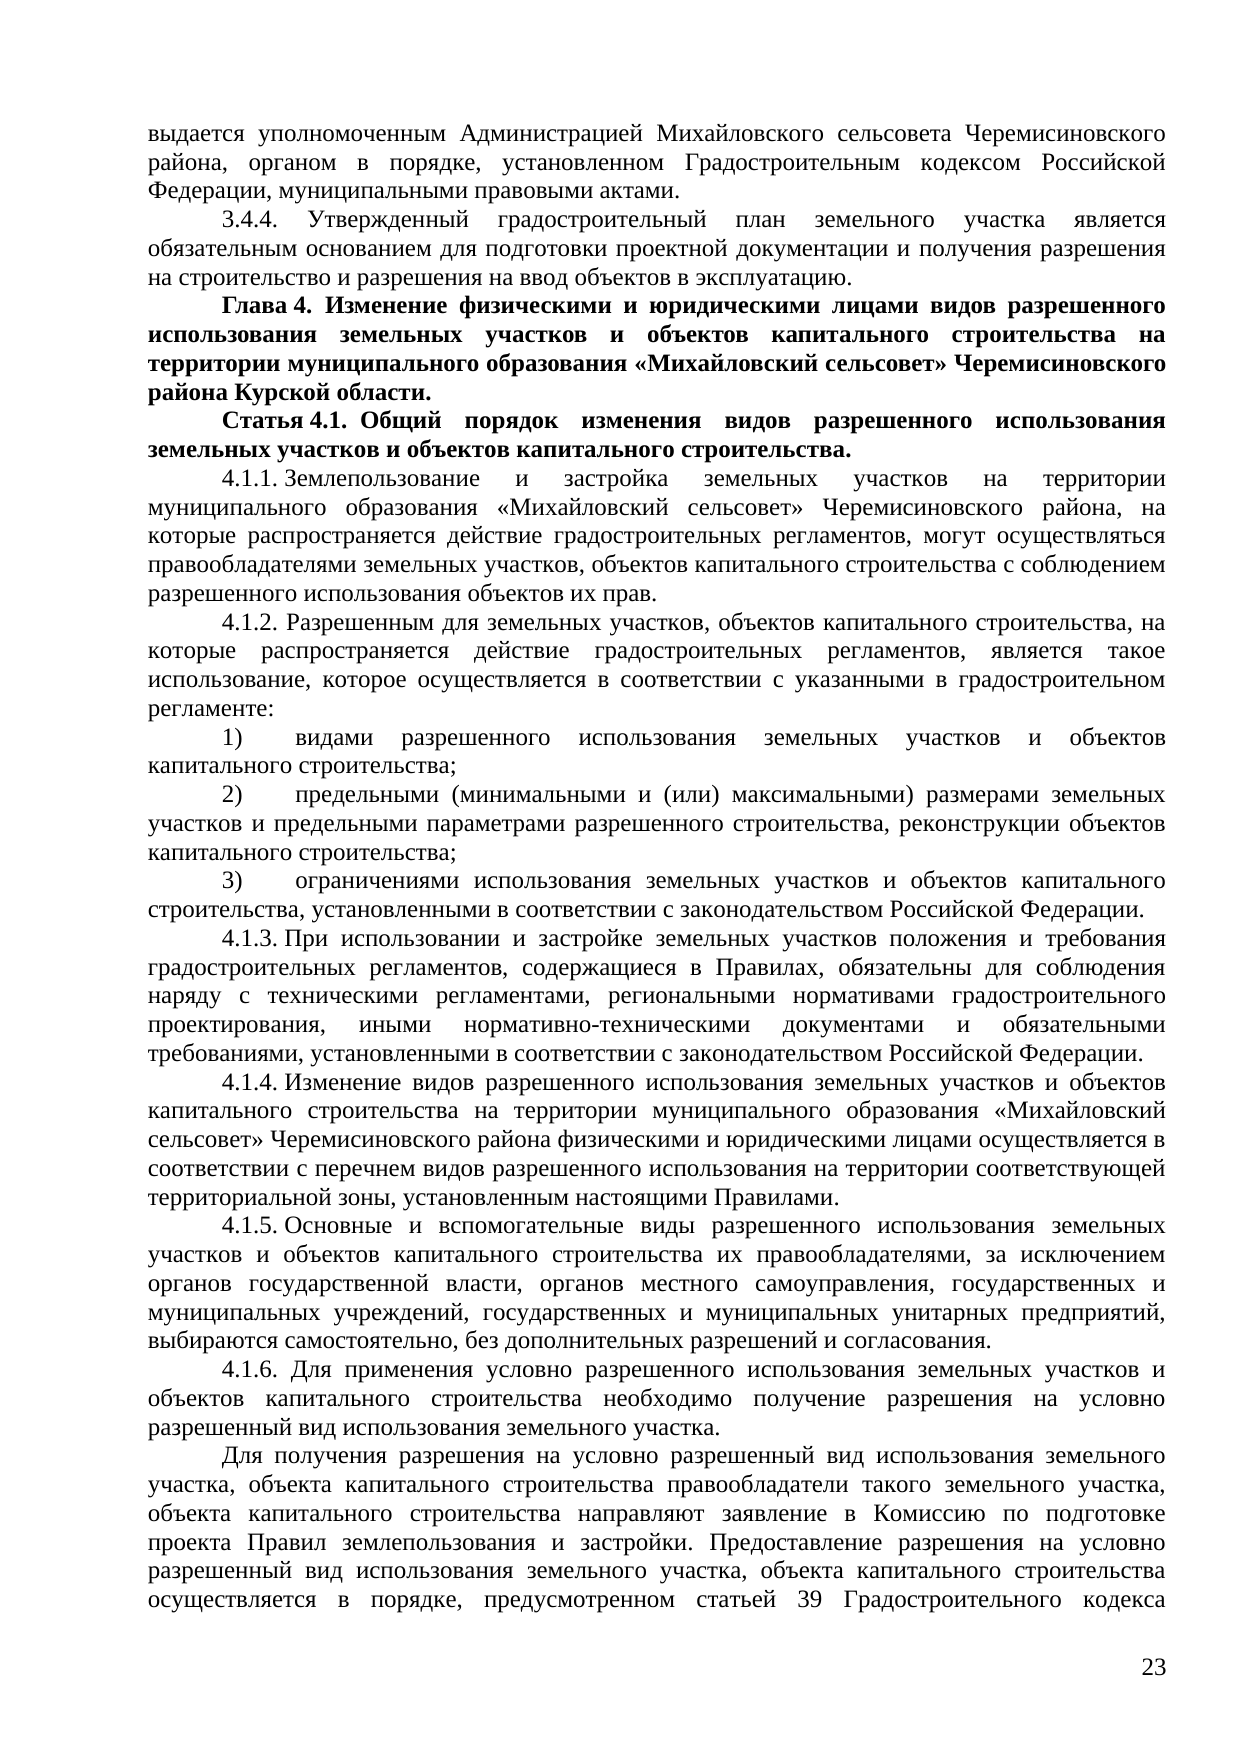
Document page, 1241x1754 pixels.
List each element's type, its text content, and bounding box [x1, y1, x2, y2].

text 4.1.4. Изменение видов разрешенного использования земельных участков и объектов капитального строительства на территории муниципального образования «Михайловский сельсовет» Черемисиновского района физическими и юридическими лицами осуществляется в соответствии с перечнем видов разрешенного использования на территории соответствующей территориальной зоны, установленным настоящими Правилами. [148, 1067, 1167, 1211]
text 4.1.2. Разрешенным для земельных участков, объектов капитального строительства, на которые распространяется действие градостроительных регламентов, является такое использование, которое осуществляется в соответствии с указанными в градостроительном регламенте: [148, 607, 1167, 722]
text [148, 118, 1167, 204]
list ограничениями использования земельных участков и объектов капитального строительства, установленными в соответствии с законодательством Российской Федерации. [148, 866, 1167, 923]
text 4.1.3. При использовании и застройке земельных участков положения и требования градостроительных регламентов, содержащиеся в Правилах, обязательны для соблюдения наряду с техническими регламентами, региональными нормативами градостроительного проектирования, иными нормативно-техническими документами и обязательными требованиями, установленными в соответствии с законодательством Российской Федерации. [148, 923, 1167, 1067]
list видами разрешенного использования земельных участков и объектов капитального строительства; [148, 722, 1167, 779]
list предельными (минимальными и (или) максимальными) размерами земельных участков и предельными параметрами разрешенного строительства, реконструкции объектов капитального строительства; [148, 779, 1167, 866]
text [148, 1441, 1167, 1613]
list Общий порядок изменения видов разрешенного использования земельных участков и объектов капитального строительства. [148, 406, 1167, 463]
text 4.1.5. Основные и вспомогательные виды разрешенного использования земельных участков и объектов капитального строительства их правообладателями, за исключением органов государственной власти, органов местного самоуправления, государственных и муниципальных учреждений, государственных и муниципальных унитарных предприятий, выбираются самостоятельно, без дополнительных разрешений и согласования. [148, 1211, 1167, 1354]
text 3.4.4. Утвержденный градостроительный план земельного участка является обязательным основанием для подготовки проектной документации и получения разрешения на строительство и разрешения на ввод объектов в эксплуатацию. [148, 204, 1167, 291]
text 4.1.6. Для применения условно разрешенного использования земельных участков и объектов капитального строительства необходимо получение разрешения на условно разрешенный вид использования земельного участка. [148, 1354, 1167, 1441]
text 4.1.1. Землепользование и застройка земельных участков на территории муниципального образования «Михайловский сельсовет» Черемисиновского района, на которые распространяется действие градостроительных регламентов, могут осуществляться правообладателями земельных участков, объектов капитального строительства с соблюдением разрешенного использования объектов их прав. [148, 463, 1167, 607]
subtitle Изменение физическими и юридическими лицами видов разрешенного использования земельных участков и объектов капитального строительства на территории муниципального образования «Михайловский сельсовет» Черемисиновского района Курской области. [148, 291, 1167, 406]
